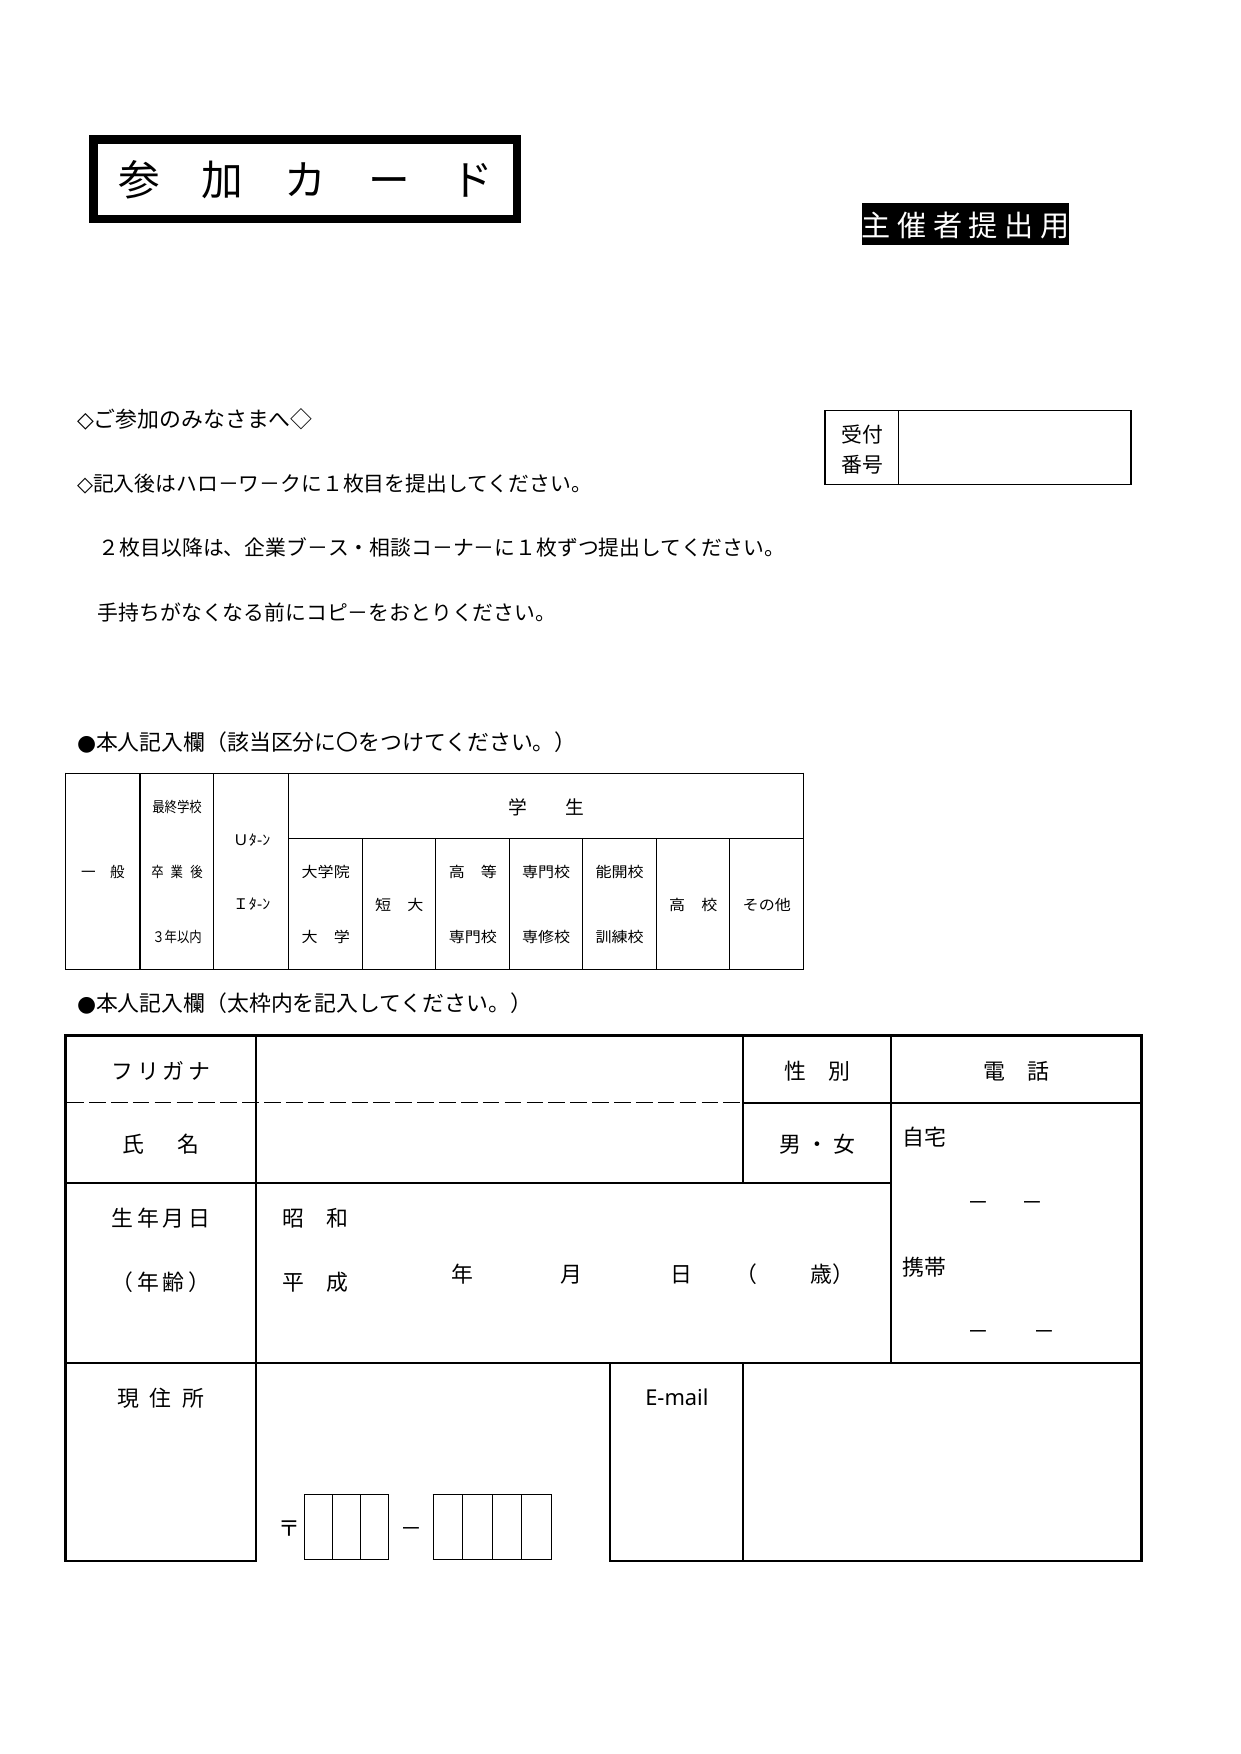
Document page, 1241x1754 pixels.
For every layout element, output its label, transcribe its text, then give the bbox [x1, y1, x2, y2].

table_cell [257, 1364, 609, 1560]
table_header 一 般 [66, 774, 139, 968]
table_cell 昭 和 平 成 [257, 1184, 374, 1362]
text 主 催 者 提 出 用 [77, 191, 1128, 256]
table_cell 高 等 専門校 [436, 839, 509, 968]
table_header 最終学校 卒業後 ３年以内 [141, 774, 213, 968]
table_header フリガナ [67, 1037, 255, 1102]
table_cell 能開校 訓練校 [583, 839, 656, 968]
table_header Ｕﾀ-ﾝ Ｉﾀ-ﾝ [214, 774, 288, 968]
text ◇ご参加のみなさまへ◇ [77, 385, 1128, 450]
table_cell [744, 1364, 1140, 1560]
table_cell 大学院 大 学 [289, 839, 362, 968]
table_cell 専門校 専修校 [510, 839, 582, 968]
table_cell 自宅 － － 携帯 － － [892, 1104, 1140, 1362]
table_cell 短 大 [363, 839, 435, 968]
text ◇記入後はハロ－ワ－クに１枚目を提出してください。 [77, 450, 1128, 514]
table_cell 男 ・ 女 [744, 1104, 890, 1182]
table_header 性 別 [744, 1037, 890, 1102]
table_cell 高 校 [657, 839, 729, 968]
text ２枚目以降は、企業ブ－ス・相談コ－ナ－に１枚ずつ提出してください。 [77, 514, 1128, 579]
table_cell 年 月 日 （ 歳） [374, 1184, 890, 1362]
table_cell E-mail [611, 1364, 742, 1560]
text ●本人記入欄（太枠内を記入してください。） [77, 969, 1128, 1034]
table_header 学 生 [289, 774, 803, 838]
table_cell その他 [730, 839, 803, 968]
table_header [257, 1037, 742, 1102]
table_cell [257, 1102, 742, 1182]
table_cell 生年月日 （年齢） [67, 1184, 255, 1362]
table_cell 現住所 [67, 1364, 255, 1560]
text ●本人記入欄（該当区分に〇をつけてください。） [77, 708, 1128, 773]
text 手持ちがなくなる前にコピ－をおとりください。 [77, 579, 1128, 643]
table_cell 氏名 [67, 1102, 255, 1182]
table_header 電 話 [892, 1037, 1140, 1102]
